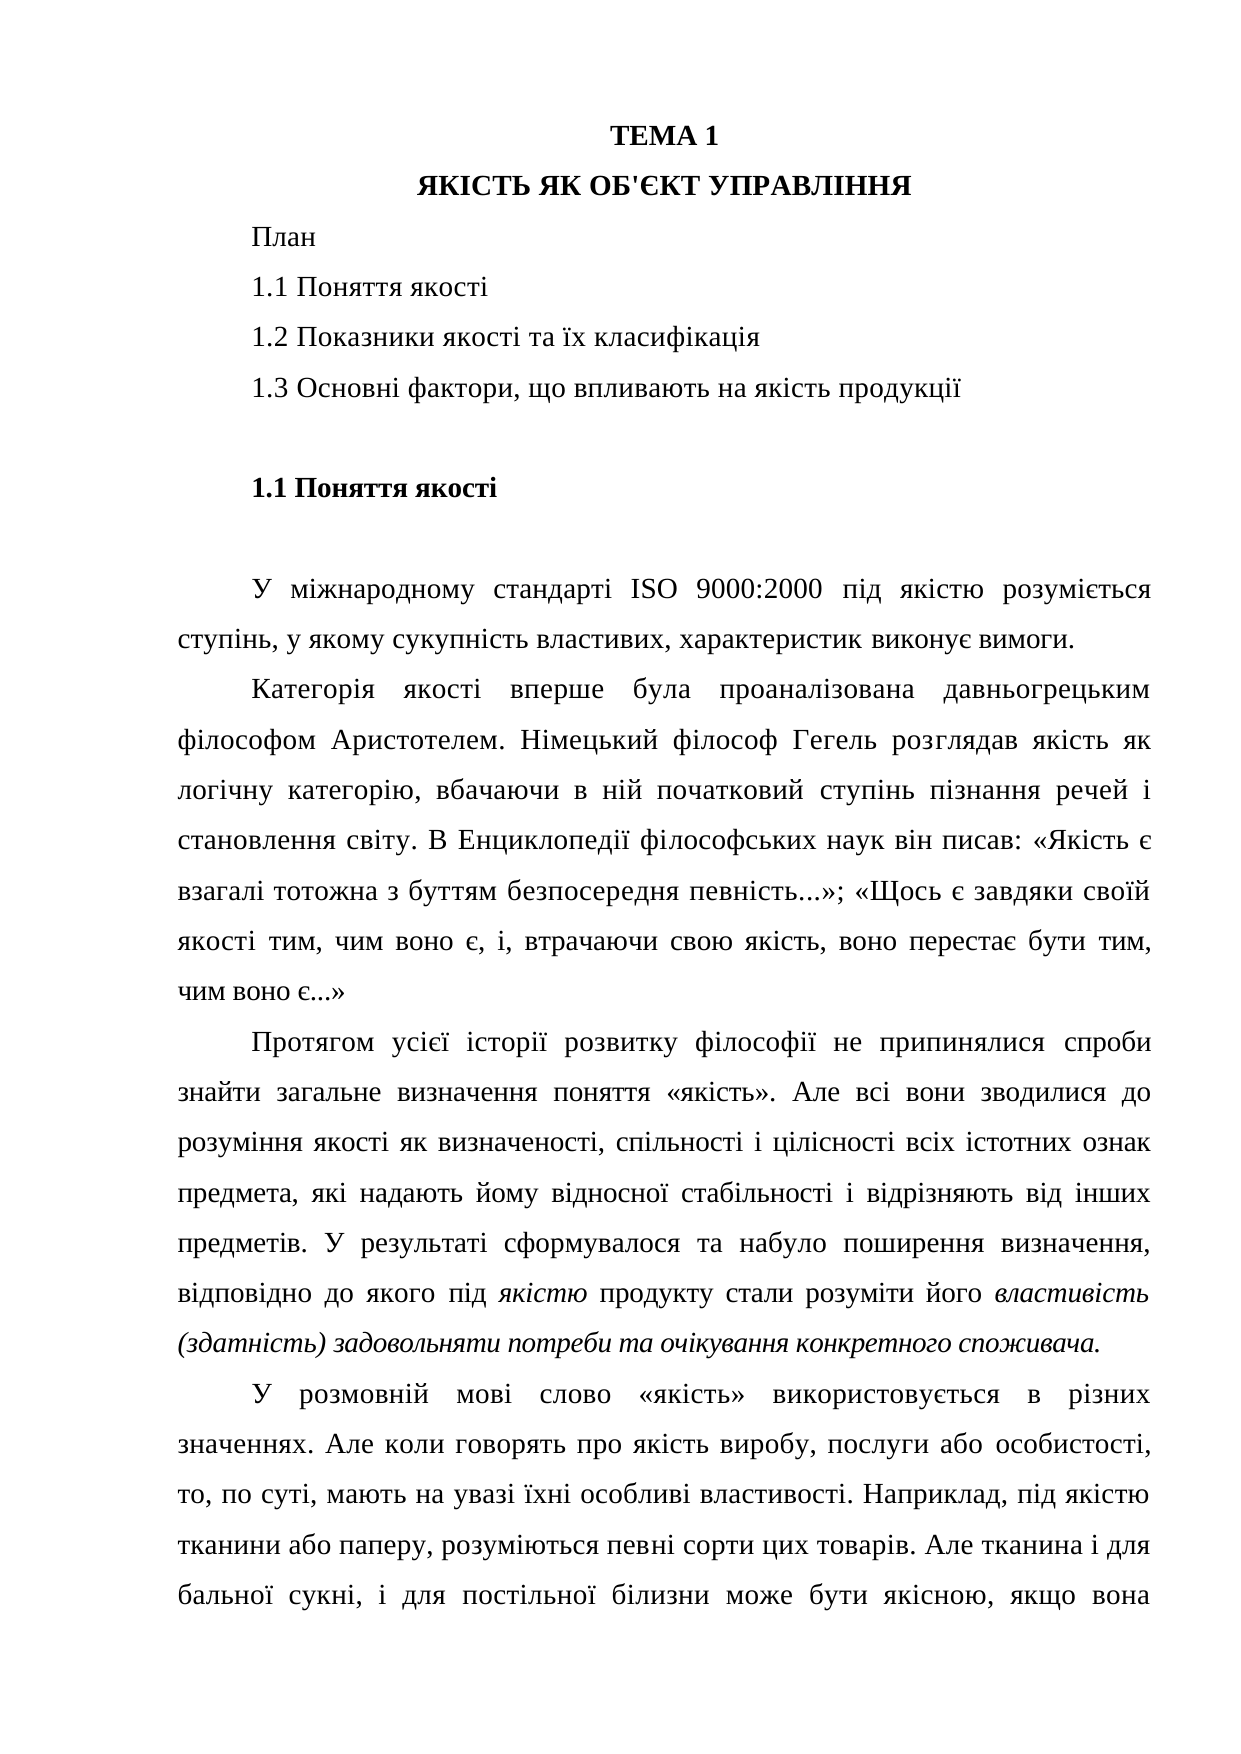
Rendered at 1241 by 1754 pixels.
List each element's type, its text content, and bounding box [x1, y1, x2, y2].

text У міжнародному стандарті ISO 9000:2000 під якістю розуміється ступінь, у якому сукупність властивих, характеристик виконує вимоги. [177, 571, 1152, 655]
text ЯКІСТЬ ЯК ОБ'ЄКТ УПРАВЛІННЯ [177, 168, 1152, 202]
text Категорія якості вперше була проаналізована давньогрецьким філософом Аристотелем. Німецький філософ Гегель розглядав якість як логічну категорію, вбачаючи в ній початковий ступінь пізнання речей і становлення світу. В Енциклопедії філософських наук він писав: «Якість є взагалі тотожна з буттям безпосередня певність...»; «Щось є завдяки своїй якості тим, чим воно є, і, втрачаючи свою якість, воно перестає бути тим, чим воно є...» [177, 672, 1152, 1007]
text 1.1 Поняття якості [177, 470, 1152, 504]
text Протягом усієї історії розвитку філософії не припинялися спроби знайти загальне визначення поняття «якість». Але всі вони зводилися до розуміння якості як визначеності, спільності і цілісності всіх істотних ознак предмета, які надають йому відносної стабільності і відрізняють від інших предметів. У результаті сформувалося та набуло поширення визначення, відповідно до якого під якістю продукту стали розуміти його властивість (здатність) задовольняти потреби та очікування конкретного споживача. [177, 1024, 1152, 1359]
text 1.3 Основні фактори, що впливають на якість продукції [177, 370, 1152, 403]
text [177, 1376, 1152, 1611]
text 1.1 Поняття якості [177, 269, 1152, 303]
text Тема 1 [177, 118, 1152, 152]
text 1.2 Показники якості та їх класифікація [177, 319, 1152, 353]
text План [177, 219, 1152, 252]
